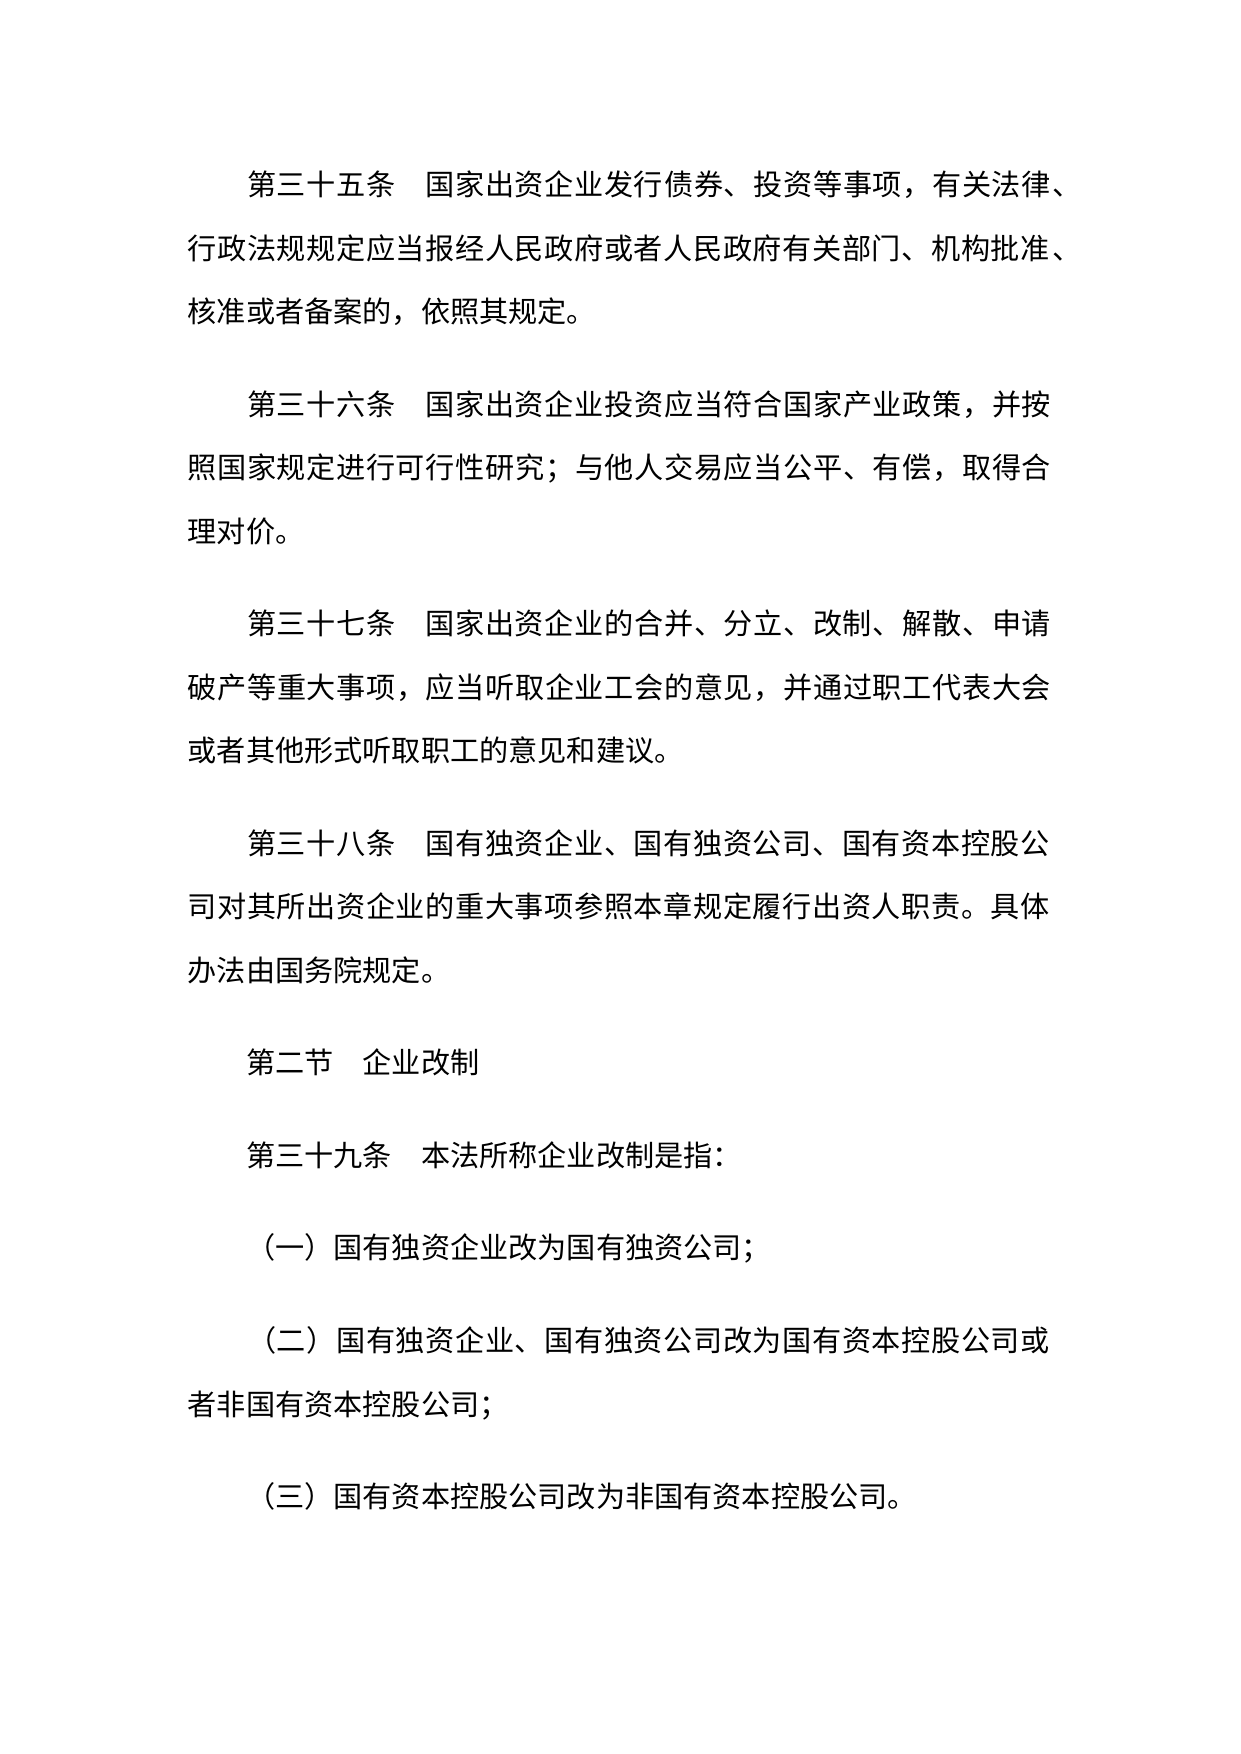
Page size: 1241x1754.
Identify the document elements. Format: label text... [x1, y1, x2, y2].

text （一）国有独资企业改为国有独资公司； [187, 1225, 1053, 1267]
text （三）国有资本控股公司改为非国有资本控股公司。 [187, 1474, 1053, 1516]
text 第三十八条 国有独资企业、国有独资公司、国有资本控股公司对其所出资企业的重大事项参照本章规定履行出资人职责。具体办法由国务院规定。 [187, 820, 1053, 989]
text 第三十五条 国家出资企业发行债券、投资等事项，有关法律、行政法规规定应当报经人民政府或者人民政府有关部门、机构批准、核准或者备案的，依照其规定。 [187, 162, 1053, 331]
text 第三十九条 本法所称企业改制是指： [187, 1132, 1053, 1175]
text （二）国有独资企业、国有独资公司改为国有资本控股公司或者非国有资本控股公司； [187, 1318, 1053, 1423]
text 第三十七条 国家出资企业的合并、分立、改制、解散、申请破产等重大事项，应当听取企业工会的意见，并通过职工代表大会或者其他形式听取职工的意见和建议。 [187, 601, 1053, 770]
text 第三十六条 国家出资企业投资应当符合国家产业政策，并按照国家规定进行可行性研究；与他人交易应当公平、有偿，取得合理对价。 [187, 381, 1053, 551]
text 第二节 企业改制 [187, 1040, 1053, 1082]
